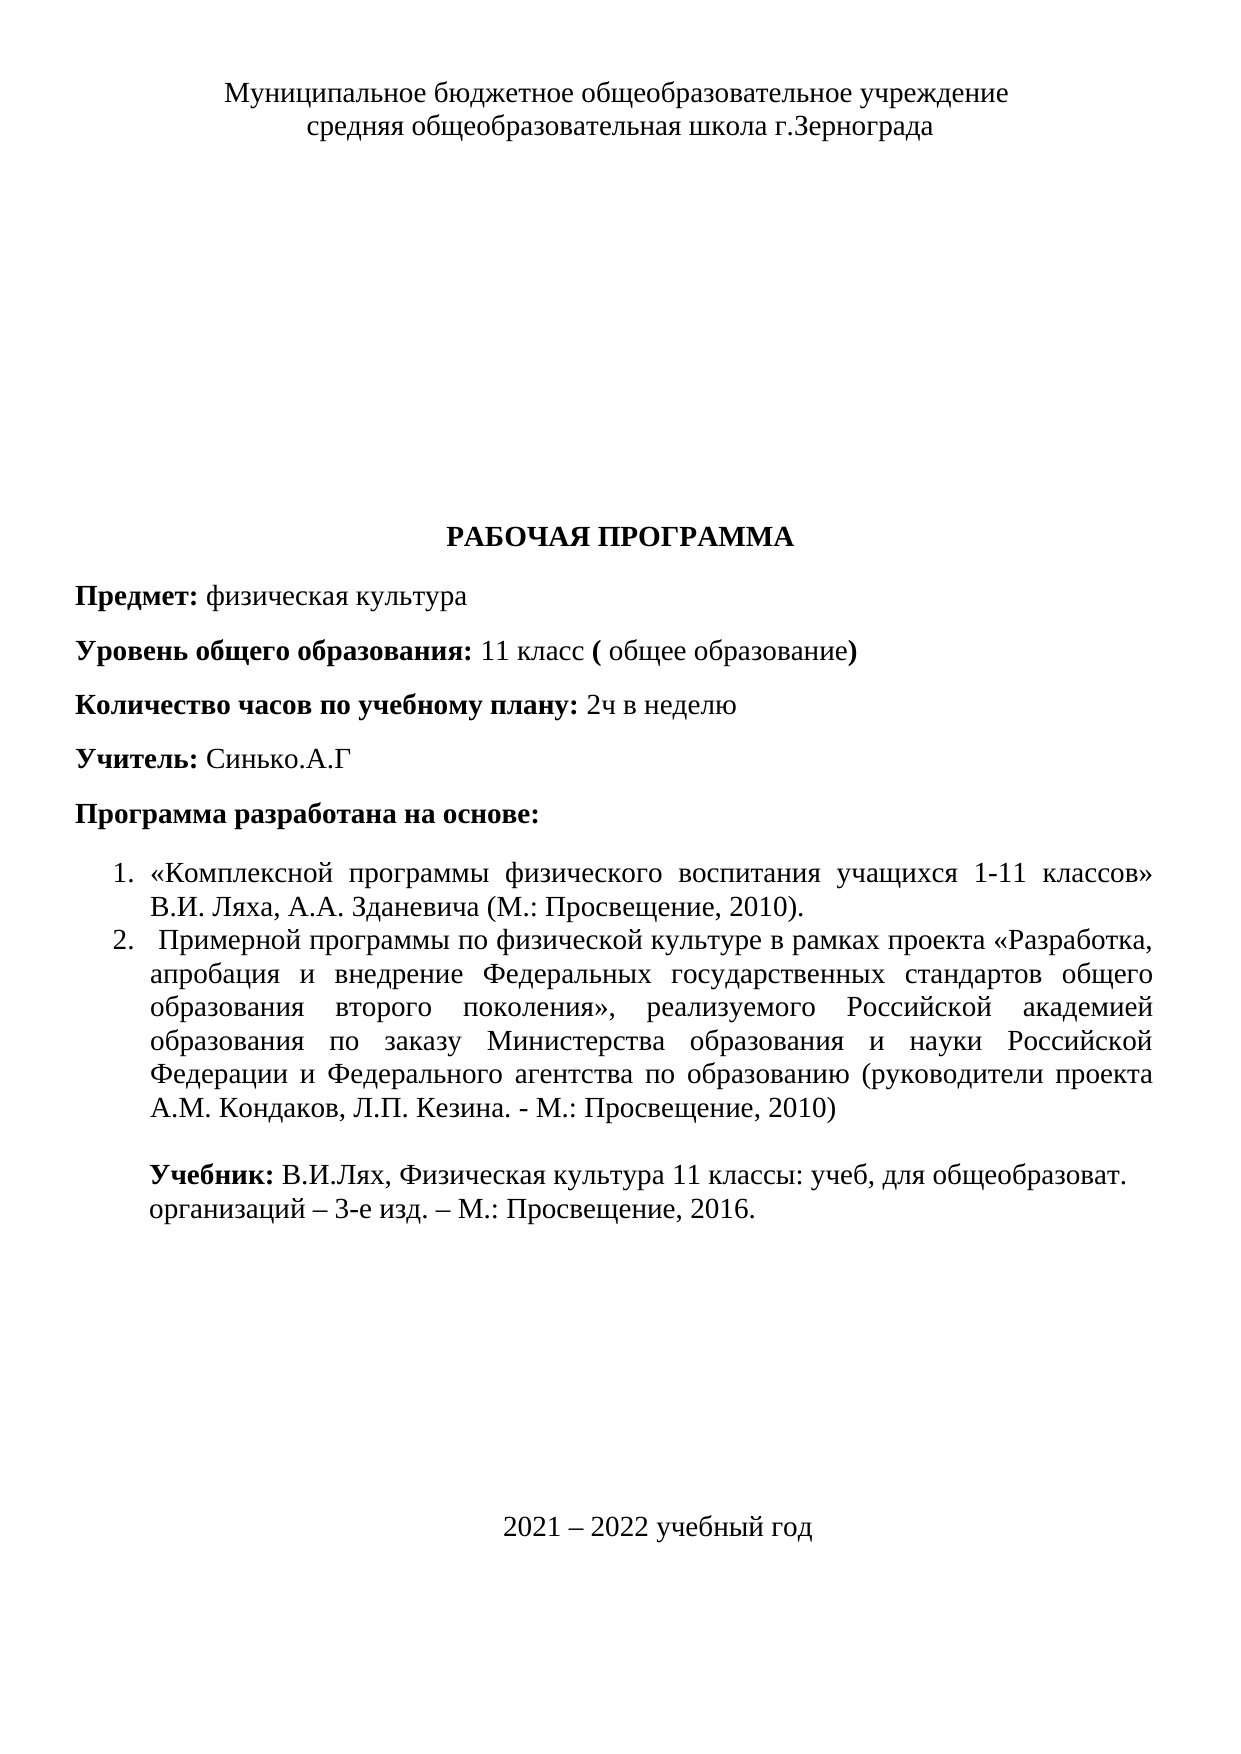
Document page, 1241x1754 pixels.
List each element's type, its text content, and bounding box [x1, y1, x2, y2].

text Учитель: Синько.А.Г [75, 742, 1165, 775]
list «Комплексной программы физического воспитания учащихся 1-11 классов» В.И. Ляха, А.А. Зданевича (М.: Просвещение, 2010). [112, 855, 1154, 922]
text Предмет: физическая культура [75, 578, 1165, 612]
text РАБОЧАЯ ПРОГРАММА [75, 519, 1165, 553]
text Уровень общего образования: 11 класс ( общее образование) [75, 633, 1165, 666]
text Учебник: В.И.Лях, Физическая культура 11 классы: учеб, для общеобразоват. организаций – 3-е изд. – М.: Просвещение, 2016. [149, 1157, 1165, 1224]
text Программа разработана на основе: [75, 796, 1154, 829]
text Муниципальное бюджетное общеобразовательное учреждение средняя общеобразовательная школа г.Зернограда [75, 75, 1165, 142]
list Примерной программы по физической культуре в рамках проекта «Разработка, апробация и внедрение Федеральных государственных стандартов общего образования второго поколения», реализуемого Российской академией образования по заказу Министерства образования и науки Российской Федерации и Федерального агентства по образованию (руководители проекта А.М. Кондаков, Л.П. Кезина. - М.: Просвещение, 2010) [112, 922, 1154, 1124]
text Количество часов по учебному плану: 2ч в неделю [75, 687, 1165, 721]
text 2021 – 2022 учебный год [150, 1509, 1165, 1542]
